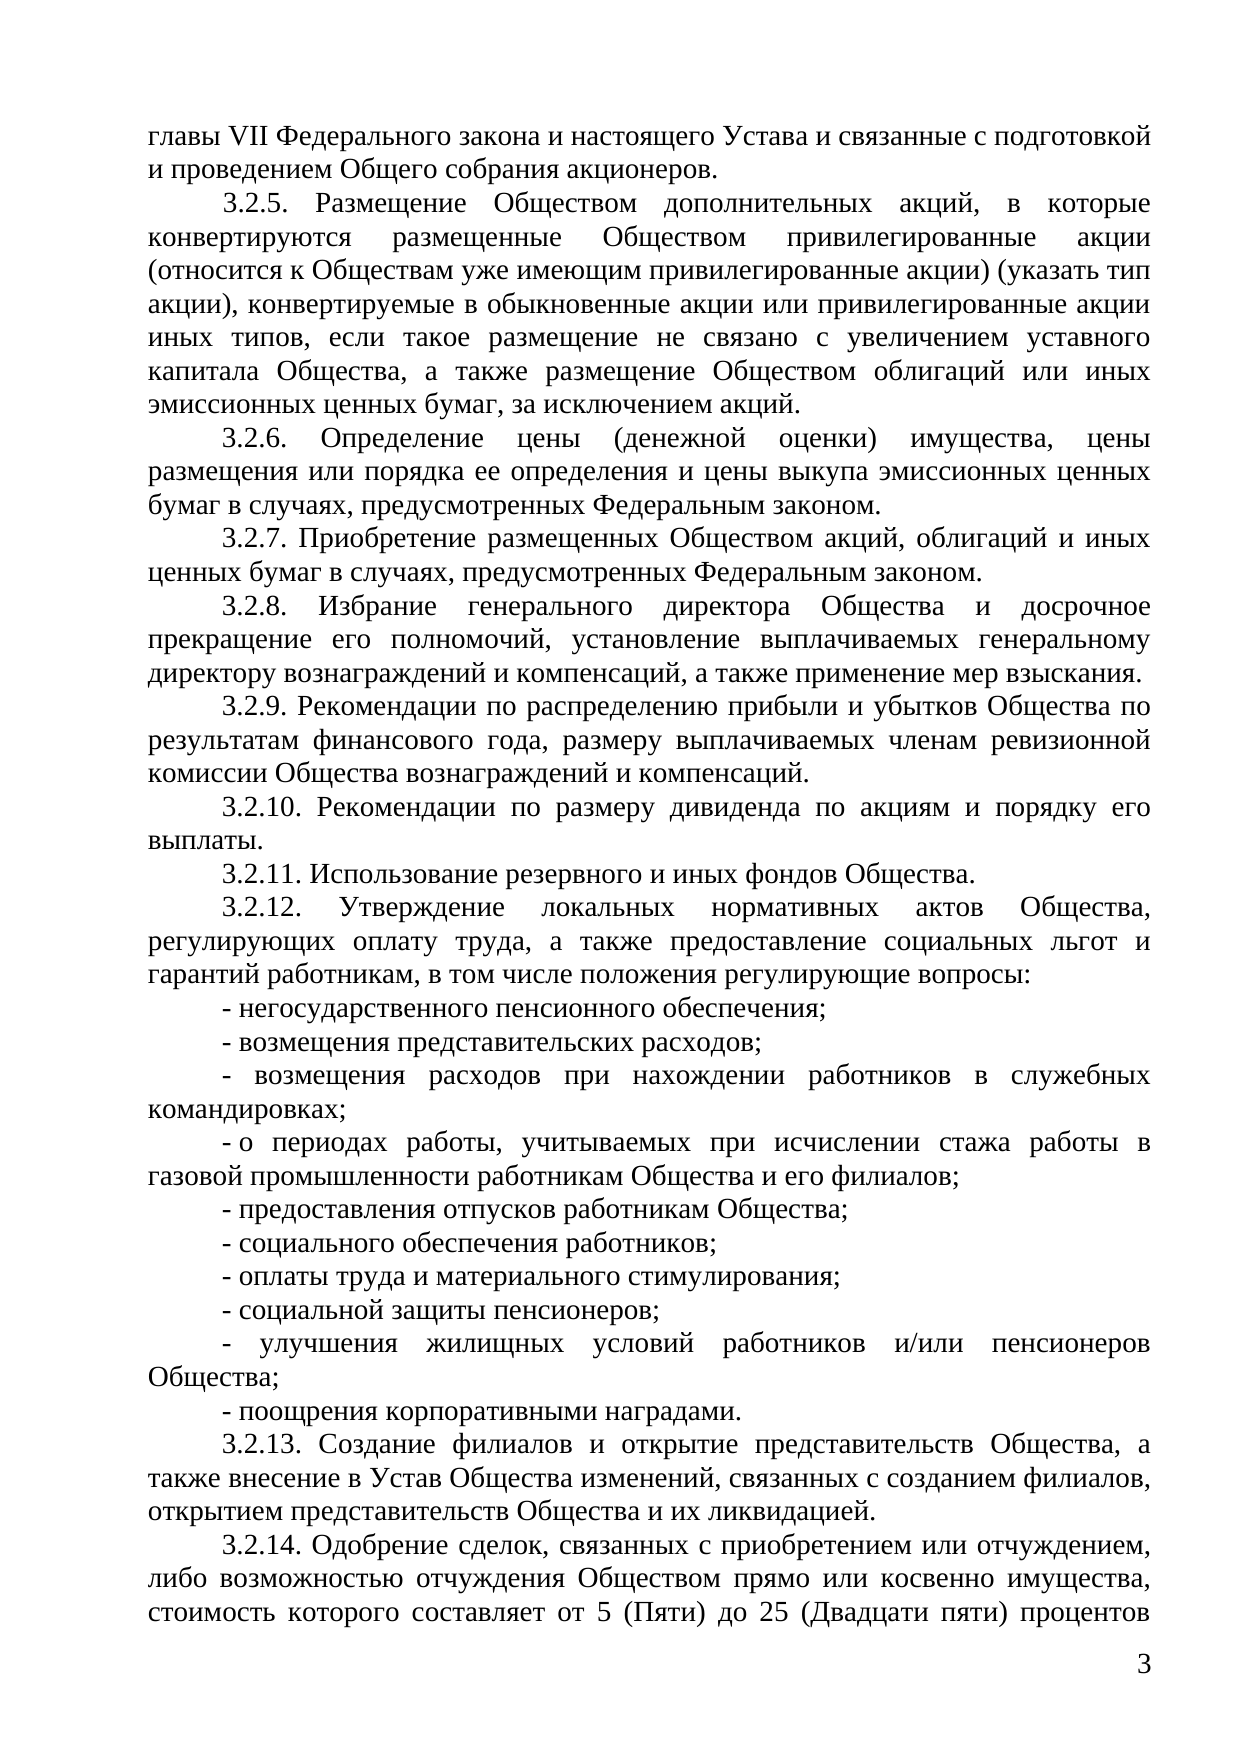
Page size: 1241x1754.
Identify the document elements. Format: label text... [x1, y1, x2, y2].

text - возмещения представительских расходов; [148, 1024, 1152, 1057]
text 3.2.5. Размещение Обществом дополнительных акций, в которые конвертируются размещенные Обществом привилегированные акции (относится к Обществам уже имеющим привилегированные акции) (указать тип акции), конвертируемые в обыкновенные акции или привилегированные акции иных типов, если такое размещение не связано с увеличением уставного капитала Общества, а также размещение Обществом облигаций или иных эмиссионных ценных бумаг, за исключением акций. [148, 185, 1152, 420]
text - социальной защиты пенсионеров; [148, 1292, 1152, 1326]
text - социального обеспечения работников; [148, 1225, 1152, 1258]
text - оплаты труда и материального стимулирования; [148, 1258, 1152, 1292]
text - поощрения корпоративными наградами. [148, 1393, 1152, 1426]
text 3.2.11. Использование резервного и иных фондов Общества. [148, 856, 1152, 889]
text 3.2.8. Избрание генерального директора Общества и досрочное прекращение его полномочий, установление выплачиваемых генеральному директору вознаграждений и компенсаций, а также применение мер взыскания. [148, 588, 1152, 688]
text 3.2.9. Рекомендации по распределению прибыли и убытков Общества по результатам финансового года, размеру выплачиваемых членам ревизионной комиссии Общества вознаграждений и компенсаций. [148, 688, 1152, 789]
text 3.2.10. Рекомендации по размеру дивиденда по акциям и порядку его выплаты. [148, 789, 1152, 856]
text 3.2.12. Утверждение локальных нормативных актов Общества, регулирующих оплату труда, а также предоставление социальных льгот и гарантий работникам, в том числе положения регулирующие вопросы: [148, 889, 1152, 990]
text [148, 1527, 1152, 1627]
text 3.2.13. Создание филиалов и открытие представительств Общества, а также внесение в Устав Общества изменений, связанных с созданием филиалов, открытием представительств Общества и их ликвидацией. [148, 1426, 1152, 1527]
text - о периодах работы, учитываемых при исчислении стажа работы в газовой промышленности работникам Общества и его филиалов; [148, 1124, 1152, 1191]
text - улучшения жилищных условий работников и/или пенсионеров Общества; [148, 1326, 1152, 1393]
text - негосударственного пенсионного обеспечения; [148, 990, 1152, 1024]
text 3.2.7. Приобретение размещенных Обществом акций, облигаций и иных ценных бумаг в случаях, предусмотренных Федеральным законом. [148, 521, 1152, 588]
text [148, 118, 1152, 185]
text - возмещения расходов при нахождении работников в служебных командировках; [148, 1057, 1152, 1124]
text - предоставления отпусков работникам Общества; [148, 1191, 1152, 1225]
text 3.2.6. Определение цены (денежной оценки) имущества, цены размещения или порядка ее определения и цены выкупа эмиссионных ценных бумаг в случаях, предусмотренных Федеральным законом. [148, 420, 1152, 521]
